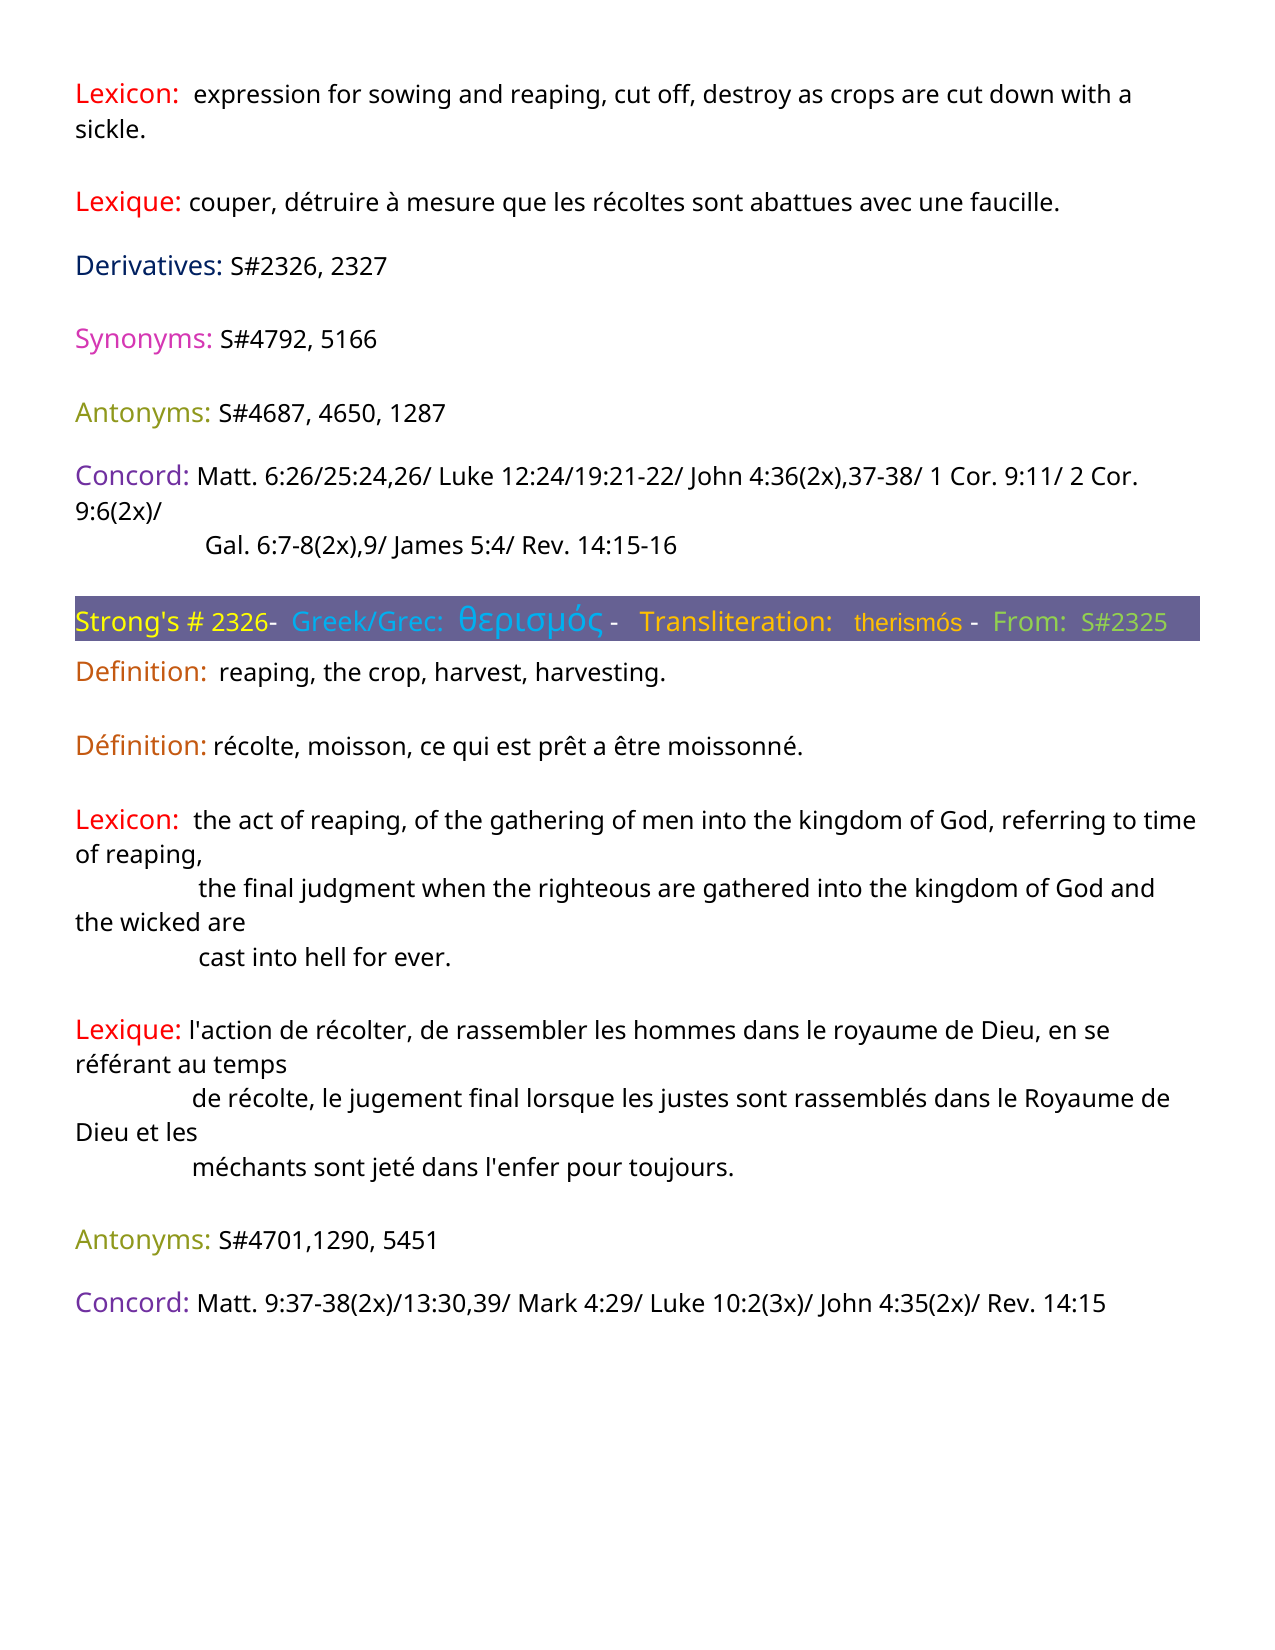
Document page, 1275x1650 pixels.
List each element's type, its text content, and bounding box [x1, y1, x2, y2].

text Antonyms: S#4687, 4650, 1287 [75, 393, 1200, 430]
text Synonyms: S#4792, 5166 [75, 320, 1200, 357]
text Lexique: couper, détruire à mesure que les récoltes sont abattues avec une faucille. [75, 183, 1200, 220]
text Lexique: l'action de récolter, de rassembler les hommes dans le royaume de Dieu, en se référant au temps [75, 1010, 1200, 1081]
text méchants sont jeté dans l'enfer pour toujours. [75, 1149, 1200, 1183]
text Gal. 6:7-8(2x),9/ James 5:4/ Rev. 14:15-16 [75, 528, 1200, 562]
text Concord: Matt. 9:37-38(2x)/13:30,39/ Mark 4:29/ Luke 10:2(3x)/ John 4:35(2x)/ Rev. 14:15 [75, 1283, 1200, 1320]
text Lexicon: the act of reaping, of the gathering of men into the kingdom of God, referring to time of reaping, [75, 800, 1200, 871]
text the final judgment when the righteous are gathered into the kingdom of God and the wicked are [75, 871, 1200, 939]
text Definition: reaping, the crop, harvest, harvesting. [75, 653, 1200, 689]
text cast into hell for ever. [75, 939, 1200, 973]
text Lexicon: expression for sowing and reaping, cut off, destroy as crops are cut down with a sickle. [75, 75, 1200, 146]
text Antonyms: S#4701,1290, 5451 [75, 1220, 1200, 1257]
text de récolte, le jugement final lorsque les justes sont rassemblés dans le Royaume de Dieu et les [75, 1081, 1200, 1149]
text Strong's # 2326- Greek/Grec: θερισμός - Transliteration: therismós - From: S#2325 [75, 596, 1200, 641]
text Définition: récolte, moisson, ce qui est prêt a être moissonné. [75, 726, 1200, 763]
text Concord: Matt. 6:26/25:24,26/ Luke 12:24/19:21-22/ John 4:36(2x),37-38/ 1 Cor. 9:11/ 2 Cor. 9:6(2x)/ [75, 457, 1200, 528]
text Derivatives: S#2326, 2327 [75, 246, 1200, 283]
